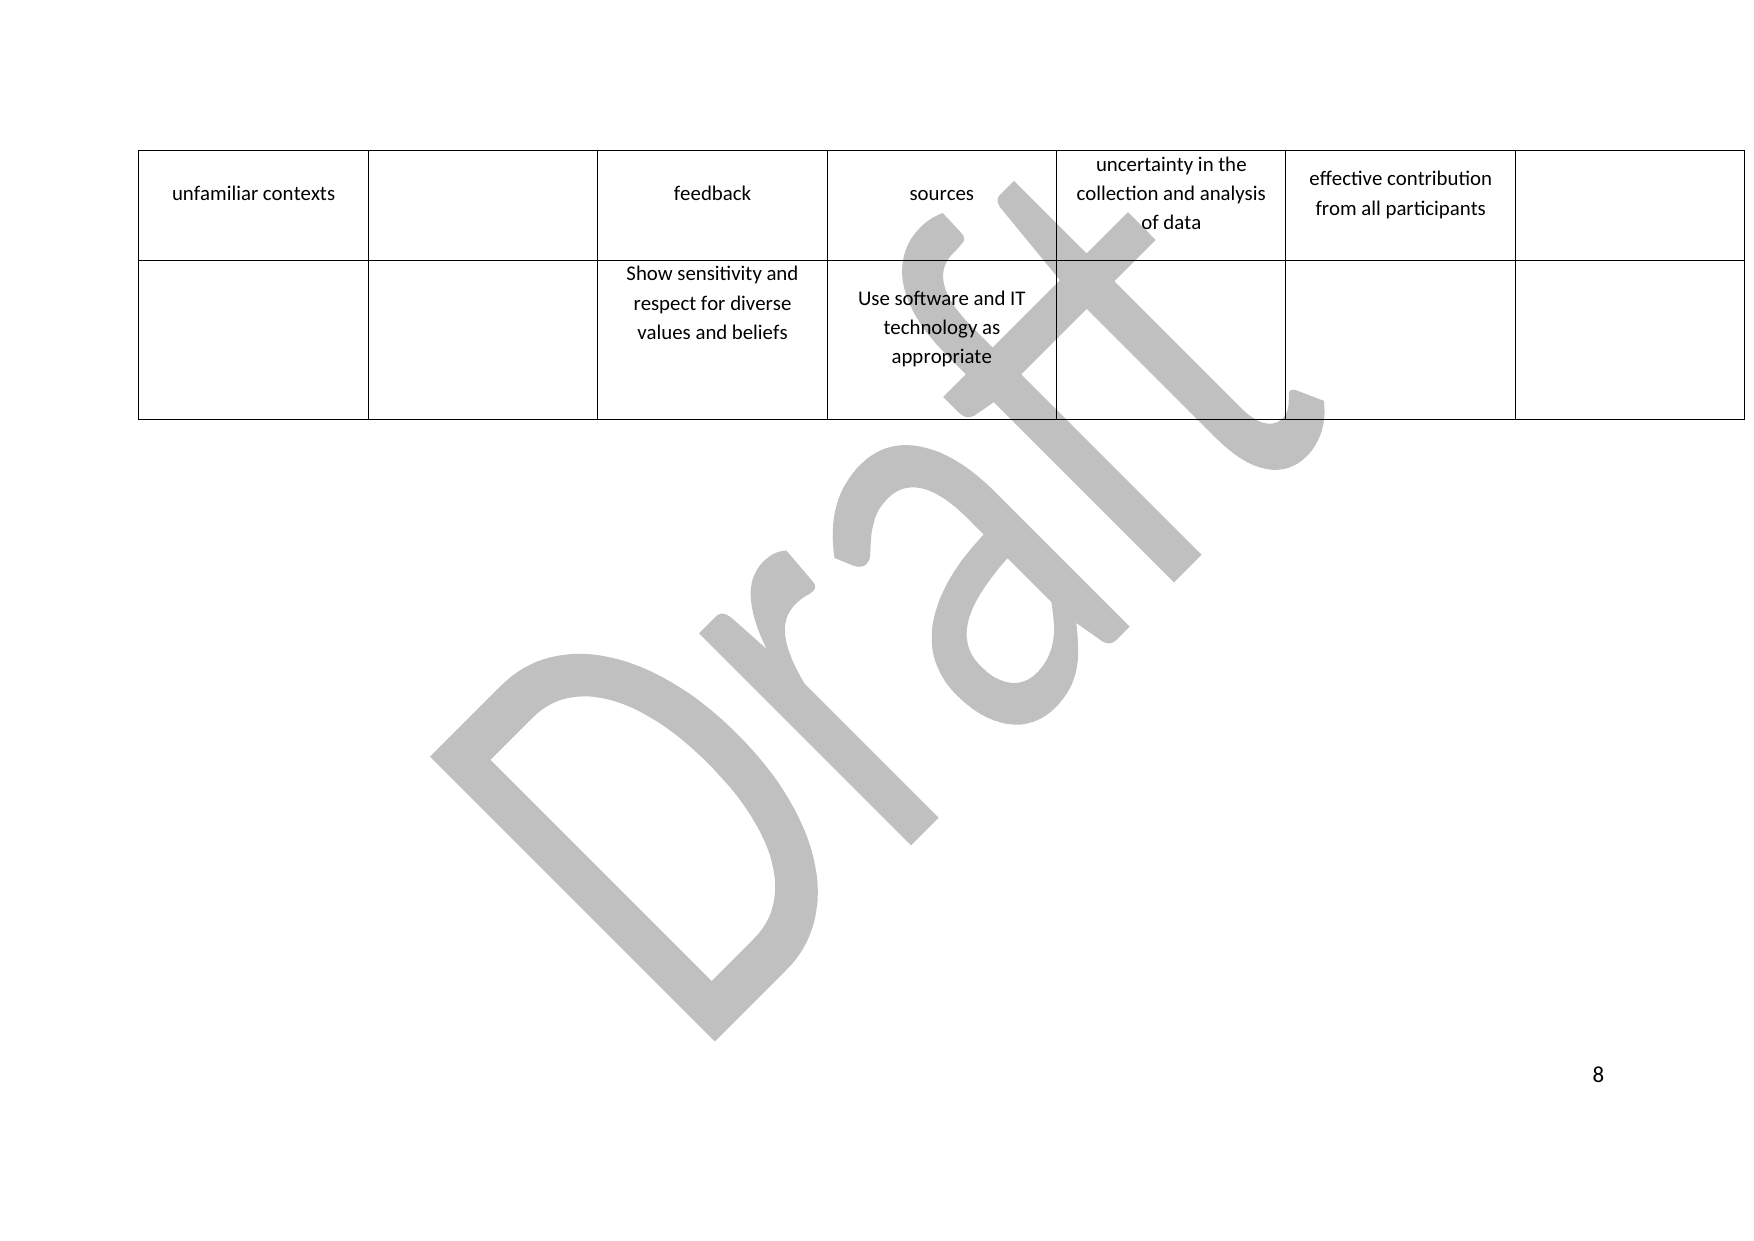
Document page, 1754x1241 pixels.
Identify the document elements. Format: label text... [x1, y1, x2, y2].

table_cell Show sensitivity and respect for diverse values and beliefs [598, 261, 827, 419]
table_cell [139, 151, 368, 259]
table_cell [1057, 261, 1285, 419]
table_cell [1516, 261, 1744, 419]
table_cell [139, 261, 368, 419]
table_cell [1286, 261, 1515, 419]
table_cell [1057, 151, 1285, 259]
table_cell [369, 151, 597, 259]
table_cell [1286, 151, 1515, 259]
table_cell [1516, 151, 1744, 259]
table_cell Use software and IT technology as appropriate [828, 261, 1056, 419]
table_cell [828, 151, 1056, 259]
table_cell [369, 261, 597, 419]
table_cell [598, 151, 827, 259]
